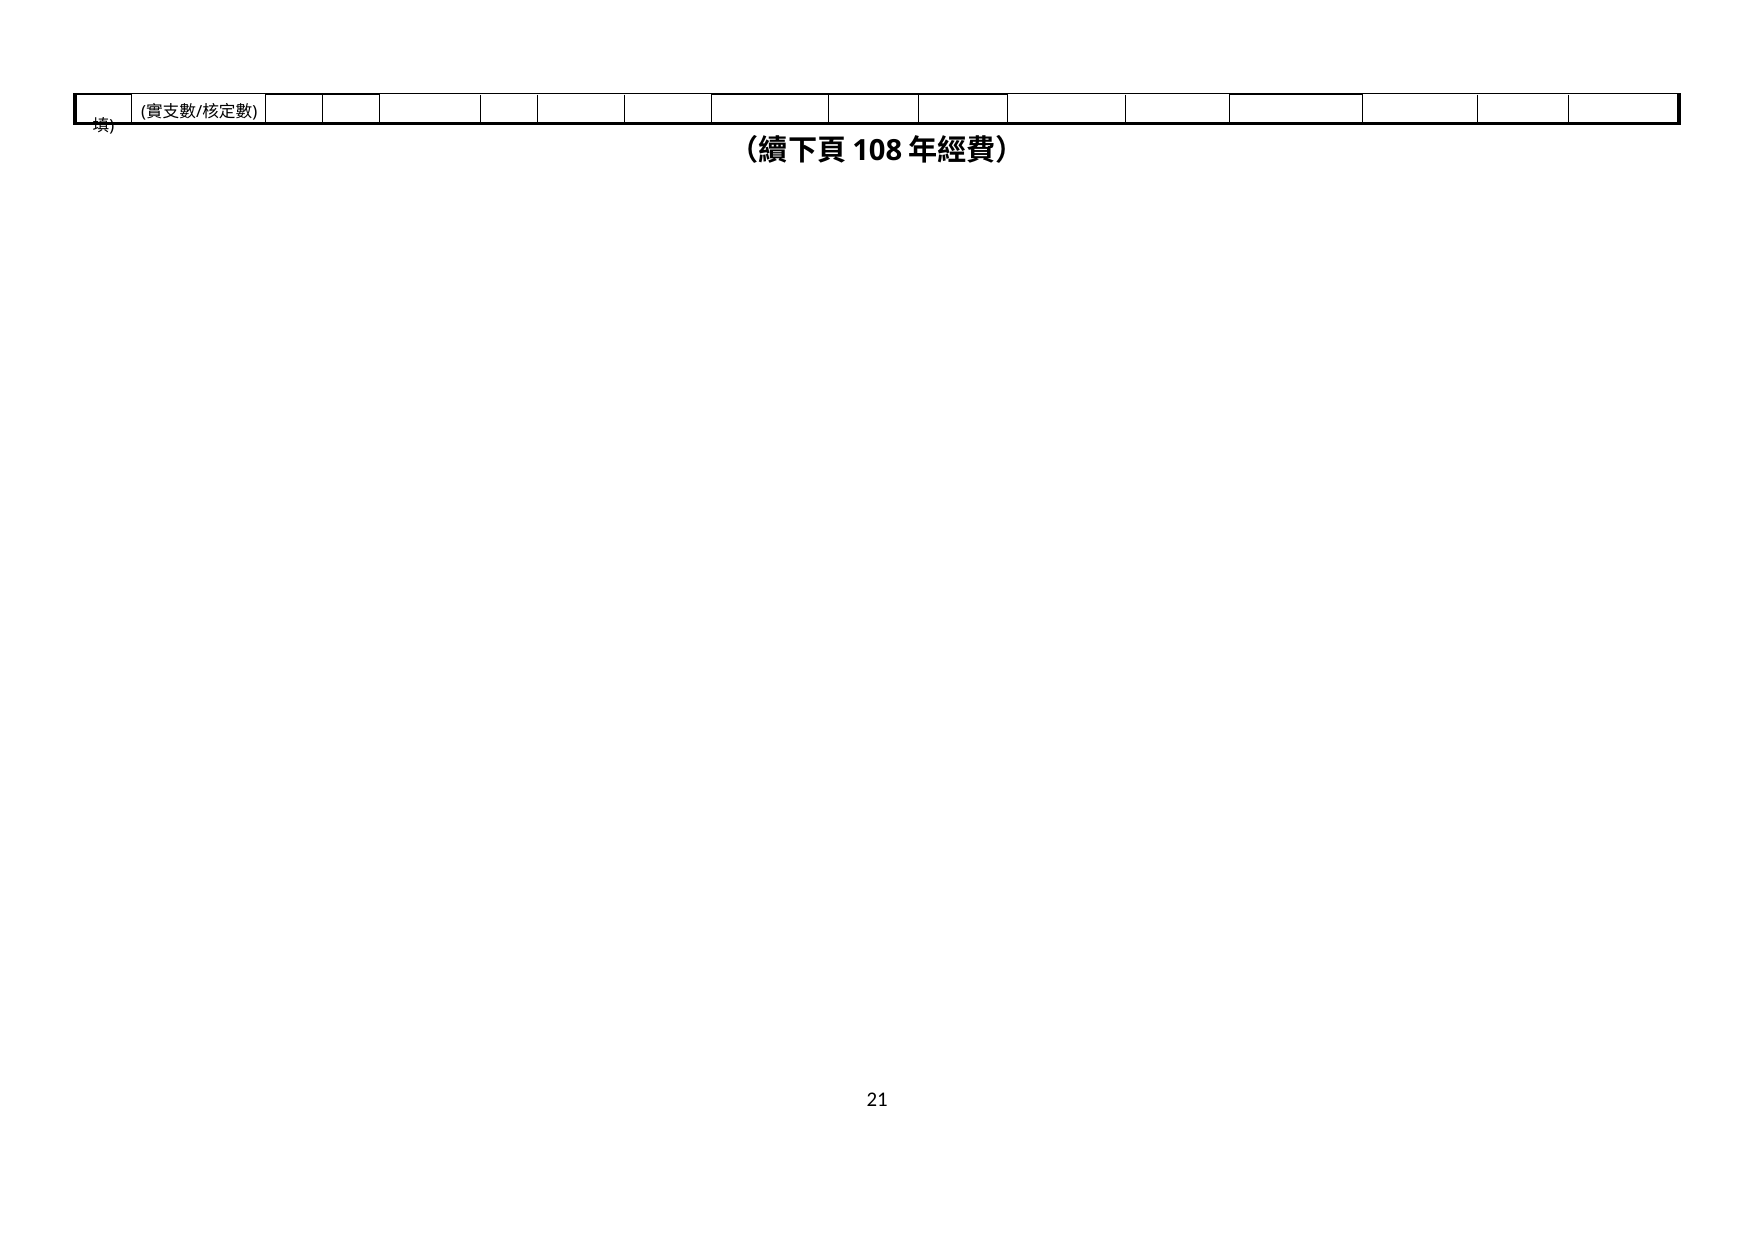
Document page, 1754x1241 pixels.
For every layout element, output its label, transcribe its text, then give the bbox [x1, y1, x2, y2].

table_cell [266, 95, 322, 122]
table_cell [1478, 94, 1568, 122]
table_cell [538, 94, 624, 122]
table_cell [712, 95, 828, 122]
table_cell [1569, 94, 1677, 122]
table_cell [919, 95, 1007, 122]
table_cell [829, 95, 918, 122]
table_cell [625, 94, 711, 122]
table_cell [1008, 94, 1125, 122]
table_cell [1126, 94, 1229, 122]
table_cell [323, 95, 379, 122]
table_cell [380, 94, 480, 122]
table_cell [481, 94, 537, 122]
table_cell [1363, 94, 1477, 122]
text （續下頁108年經費） [75, 125, 1679, 169]
table_cell 執行率 (實支數/核定數) [132, 94, 265, 122]
